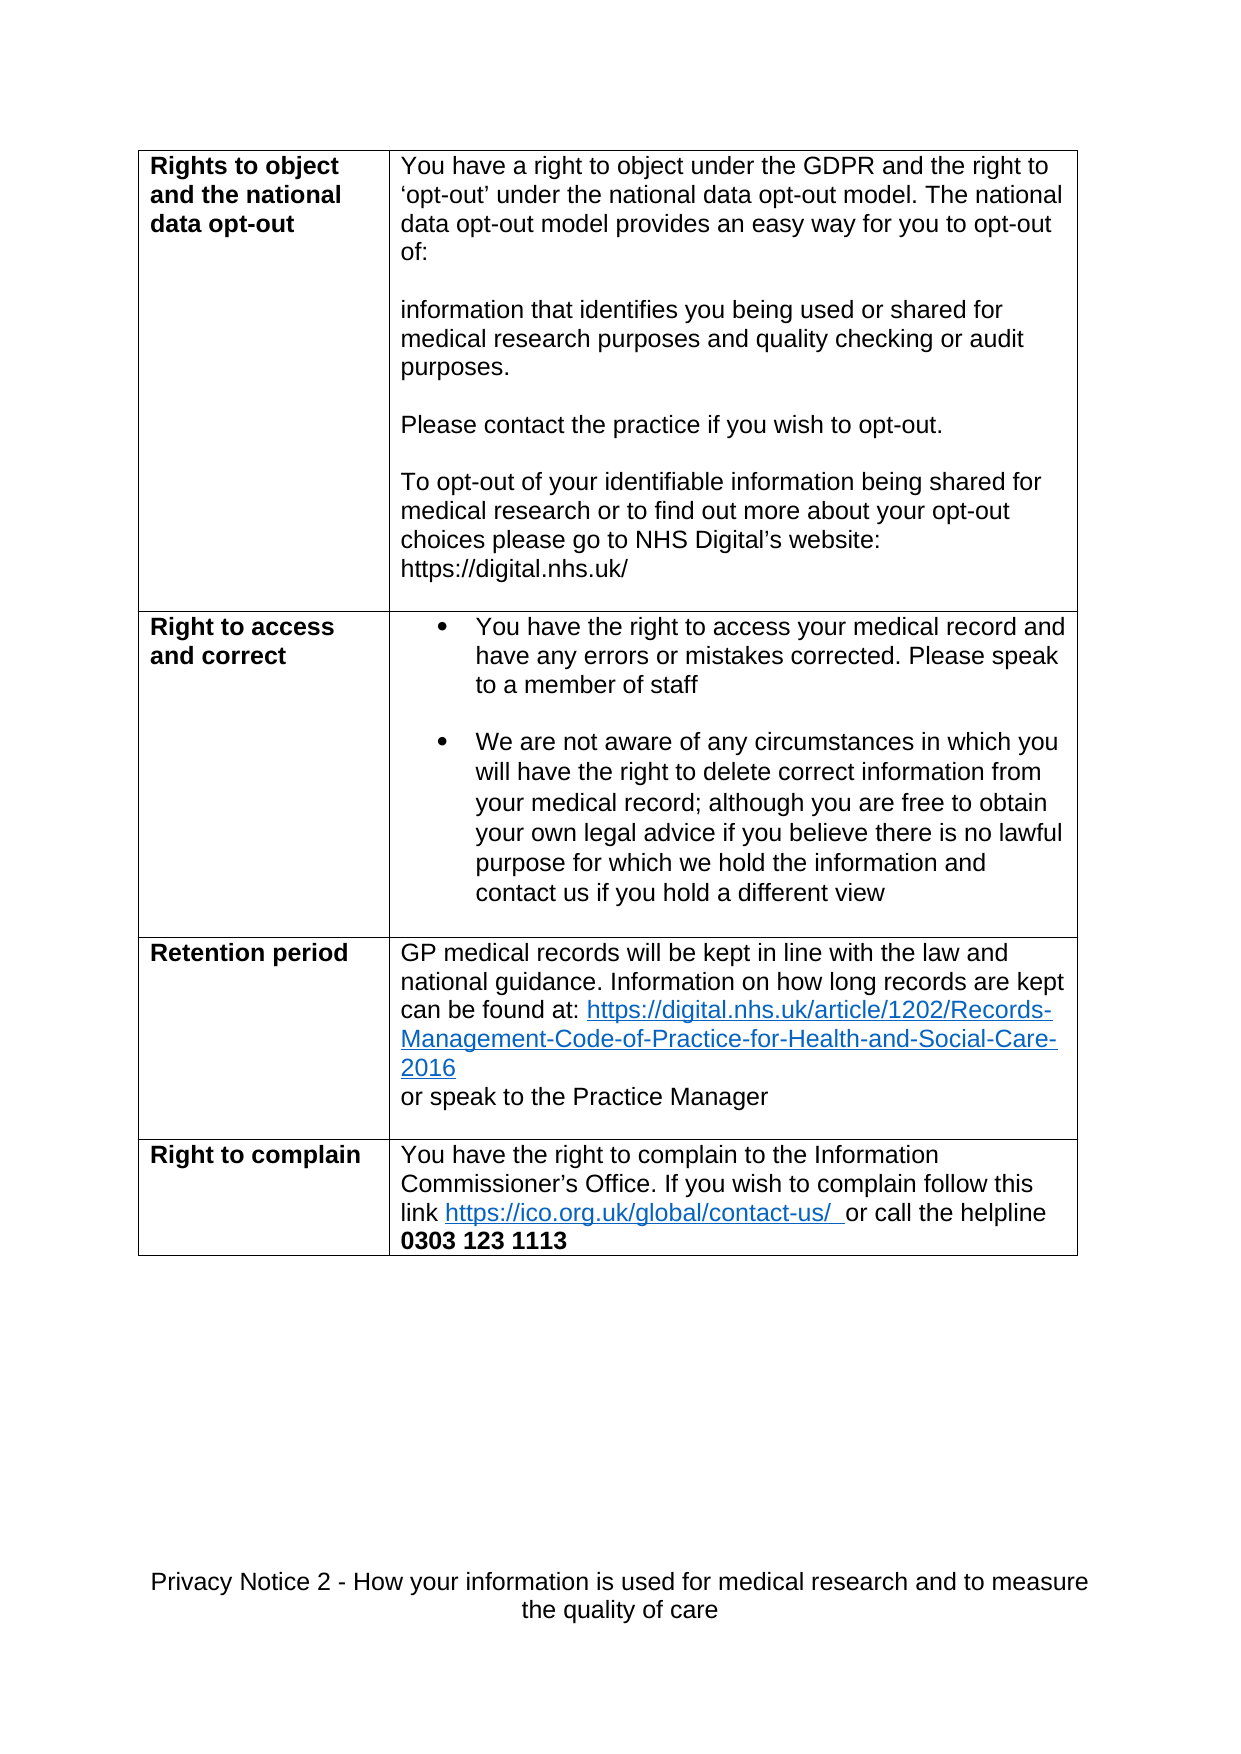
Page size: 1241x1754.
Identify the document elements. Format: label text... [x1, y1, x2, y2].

table_cell GP medical records will be kept in line with the law and national guidance. Information on how long records are kept can be found at: https://digital.nhs.uk/article/1202/Records-Management-Code-of-Practice-for-Health-and-Social-Care-2016 or speak to the Practice Manager [390, 938, 1077, 1139]
table_cell Retention period [139, 938, 389, 1139]
table_cell Right to access and correct [139, 612, 389, 937]
table_cell You have a right to object under the GDPR and the right to ‘opt-out’ under the national data opt-out model. The national data opt-out model provides an easy way for you to opt-out of: information that identifies you being used or shared for medical research purposes and quality checking or audit purposes. Please contact the practice if you wish to opt-out. To opt-out of your identifiable information being shared for medical research or to find out more about your opt-out choices please go to NHS Digital’s website: https://digital.nhs.uk/ [390, 151, 1077, 611]
table_cell You have the right to access your medical record and have any errors or mistakes corrected. Please speak to a member of staff We are not aware of any circumstances in which you will have the right to delete correct information from your medical record; although you are free to obtain your own legal advice if you believe there is no lawful purpose for which we hold the information and contact us if you hold a different view [390, 612, 1077, 937]
table_cell You have the right to complain to the Information Commissioner’s Office. If you wish to complain follow this link https://ico.org.uk/global/contact-us/ or call the helpline 0303 123 1113 [390, 1140, 1077, 1255]
table_cell Right to complain [139, 1140, 389, 1255]
table_cell Rights to object and the national data opt-out [139, 151, 389, 611]
